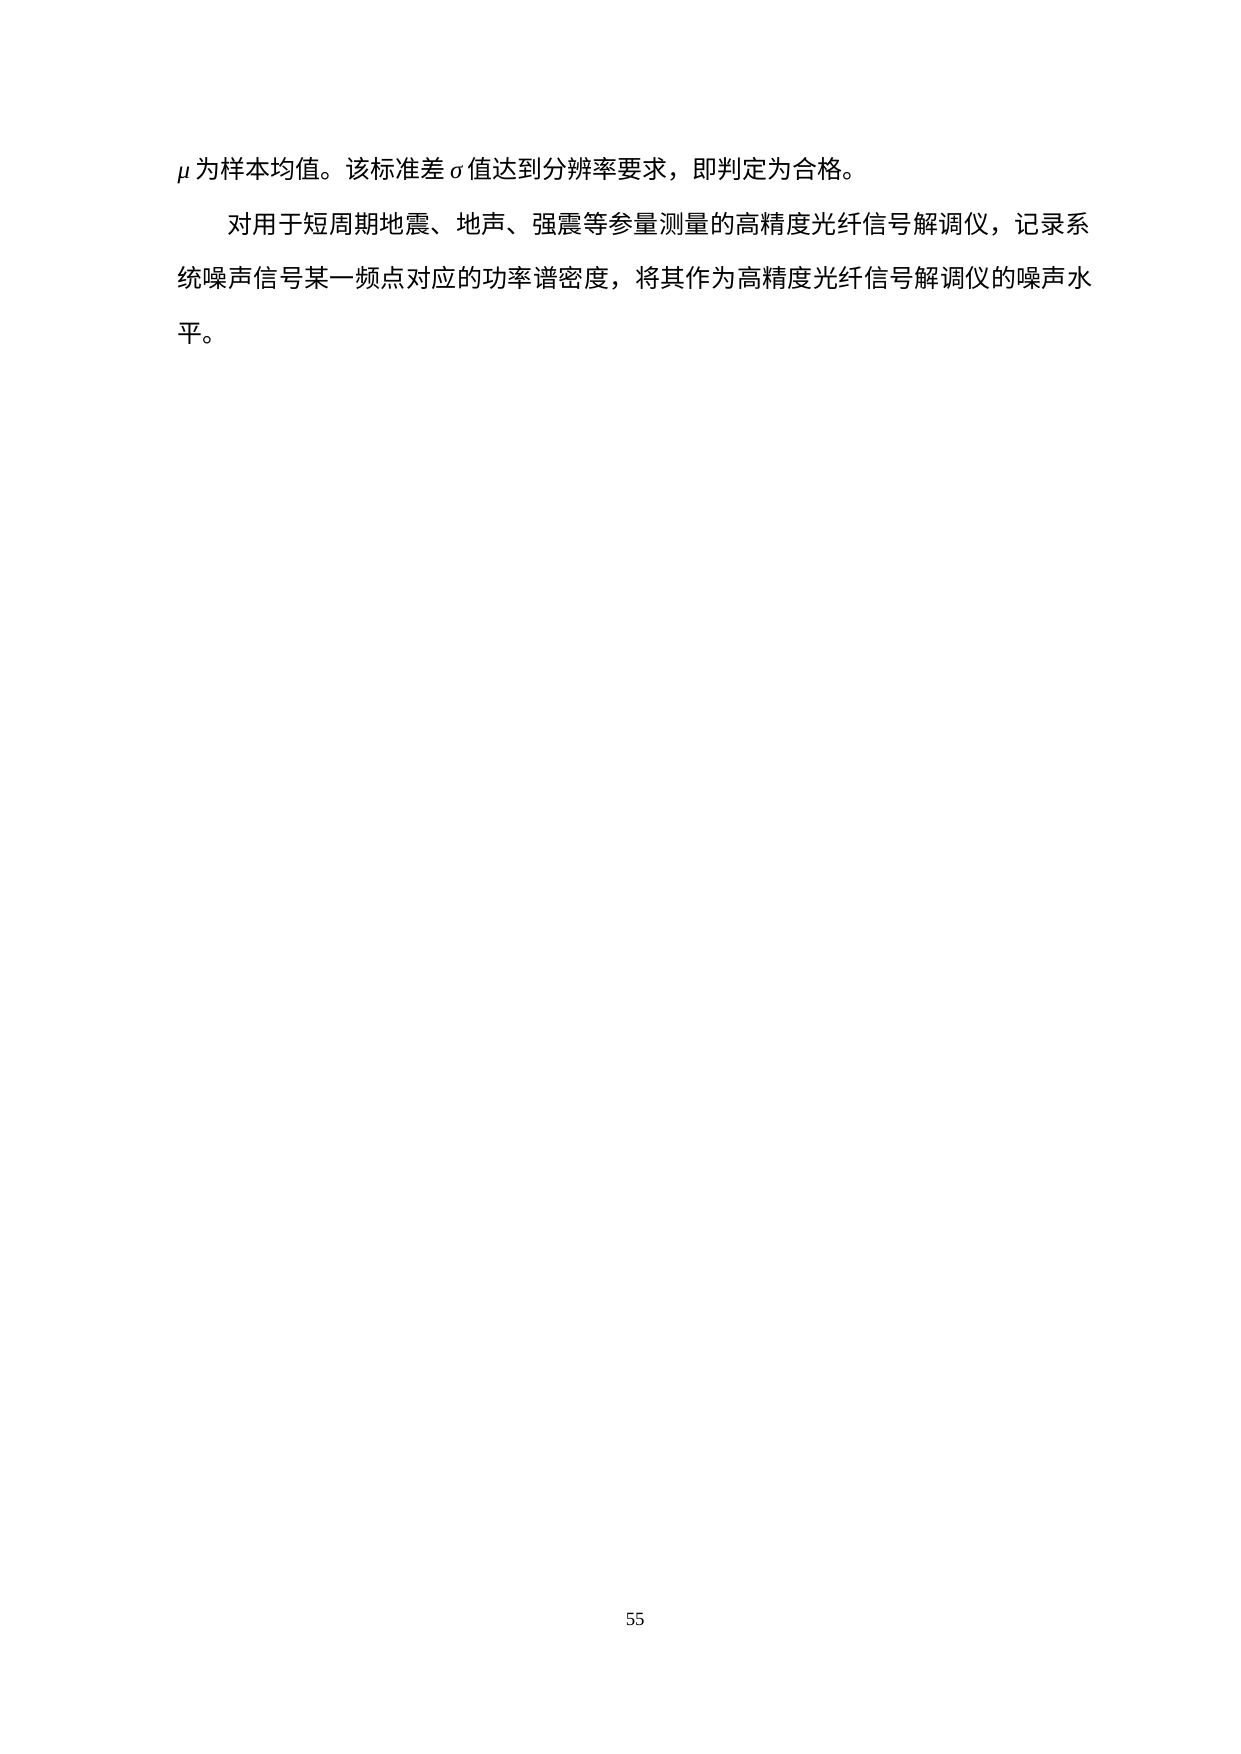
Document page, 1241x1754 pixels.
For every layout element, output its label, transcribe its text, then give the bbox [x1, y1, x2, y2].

text 对用于短周期地震、地声、强震等参量测量的高精度光纤信号解调仪，记录系统噪声信号某一频点对应的功率谱密度，将其作为高精度光纤信号解调仪的噪声水平。 [177, 204, 1092, 349]
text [177, 150, 1092, 186]
